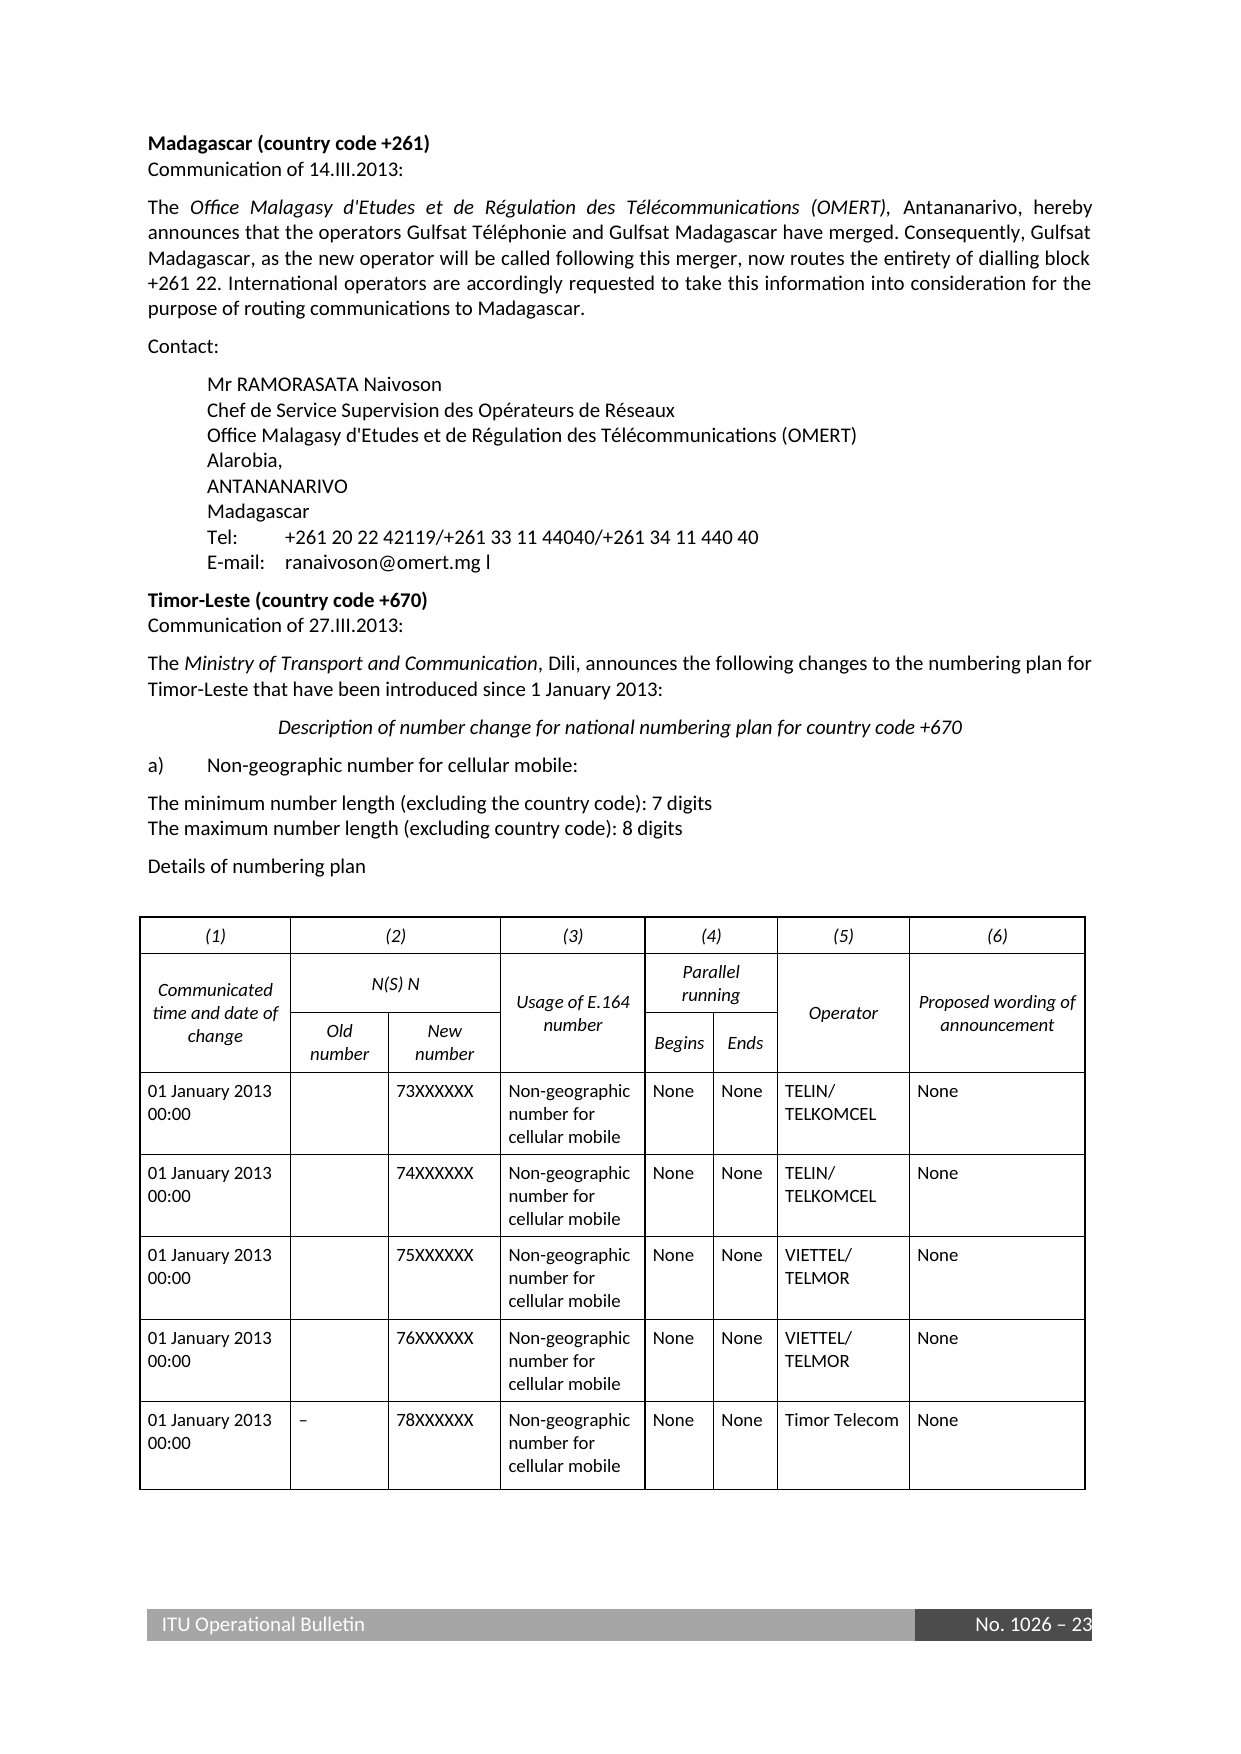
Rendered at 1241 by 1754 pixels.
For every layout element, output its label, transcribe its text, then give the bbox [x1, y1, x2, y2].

table_cell [291, 1155, 388, 1236]
table_cell New number [389, 1013, 500, 1072]
table_cell 01 January 2013 00:00 [141, 1402, 290, 1489]
table_cell None [910, 1320, 1084, 1401]
table_cell None [714, 1155, 777, 1236]
table_cell TELIN/ TELKOMCEL [778, 1155, 909, 1236]
text Contact: [148, 333, 1092, 359]
table_cell Timor Telecom [778, 1402, 909, 1489]
table_cell None [646, 1320, 713, 1401]
table_header (5) [778, 918, 909, 953]
table_cell None [910, 1073, 1084, 1154]
table_cell 76XXXXXX [389, 1320, 500, 1401]
table_cell Communicated time and date of change [141, 954, 290, 1072]
text Description of number change for national numbering plan for country code +670 [148, 714, 1092, 739]
table_cell Proposed wording of announcement [910, 954, 1084, 1072]
table_cell None [646, 1402, 713, 1489]
text Details of numbering plan [148, 853, 1092, 878]
table_cell N(S) N [291, 954, 500, 1012]
text Madagascar (country code +261) [148, 131, 1092, 156]
table_cell Ends [714, 1013, 777, 1072]
table_header (6) [910, 918, 1084, 953]
table_cell 01 January 2013 00:00 [141, 1237, 290, 1318]
table_cell VIETTEL/ TELMOR [778, 1237, 909, 1318]
table_header (2) [291, 918, 500, 953]
table_cell Operator [778, 954, 909, 1072]
text Communication of 27.III.2013: [148, 613, 1092, 638]
table_cell TELIN/ TELKOMCEL [778, 1073, 909, 1154]
table_cell Usage of E.164 number [501, 954, 644, 1072]
table_cell None [646, 1155, 713, 1236]
table_cell None [910, 1155, 1084, 1236]
text The minimum number length (excluding the country code): 7 digits The maximum number length (excluding country code): 8 digits [148, 790, 1092, 841]
table_cell 78XXXXXX [389, 1402, 500, 1489]
table_cell None [714, 1320, 777, 1401]
table_cell Begins [646, 1013, 713, 1072]
text The Office Malagasy d'Etudes et de Régulation des Télécommunications (OMERT), Antananarivo, hereby announces that the operators Gulfsat Téléphonie and Gulfsat Madagascar have merged. Consequently, Gulfsat Madagascar, as the new operator will be called following this merger, now routes the entirety of dialling block +261 22. International operators are accordingly requested to take this information into consideration for the purpose of routing communications to Madagascar. [148, 194, 1092, 321]
table_cell None [714, 1073, 777, 1154]
table_cell VIETTEL/ TELMOR [778, 1320, 909, 1401]
table_cell 01 January 2013 00:00 [141, 1320, 290, 1401]
table_cell – [291, 1402, 388, 1489]
text The Ministry of Transport and Communication, Dili, announces the following changes to the numbering plan for Timor-Leste that have been introduced since 1 January 2013: [148, 651, 1092, 701]
table_cell 01 January 2013 00:00 [141, 1073, 290, 1154]
table_cell [291, 1073, 388, 1154]
table_cell Non-geographic number for cellular mobile [501, 1320, 644, 1401]
table_cell Non-geographic number for cellular mobile [501, 1402, 644, 1489]
table_cell [291, 1237, 388, 1318]
table_cell None [910, 1237, 1084, 1318]
table_header (3) [501, 918, 644, 953]
text Mr RAMORASATA Naivoson Chef de Service Supervision des Opérateurs de Réseaux Office Malagasy d'Etudes et de Régulation des Télécommunications (OMERT) Alarobia, ANTANANARIVO Madagascar Tel: +261 20 22 42119/+261 33 11 44040/+261 34 11 440 40 E-mail: ranaivoson@omert.mg l [148, 371, 1092, 575]
table_header (4) [646, 918, 777, 953]
table_cell Non-geographic number for cellular mobile [501, 1073, 644, 1154]
table_cell 74XXXXXX [389, 1155, 500, 1236]
table_cell 75XXXXXX [389, 1237, 500, 1318]
table_cell Old number [291, 1013, 388, 1072]
table_cell None [714, 1237, 777, 1318]
table_cell 73XXXXXX [389, 1073, 500, 1154]
table_cell 01 January 2013 00:00 [141, 1155, 290, 1236]
table_cell None [910, 1402, 1084, 1489]
table_cell None [714, 1402, 777, 1489]
table_cell None [646, 1237, 713, 1318]
text a) Non-geographic number for cellular mobile: [148, 752, 1092, 777]
table_cell Non-geographic number for cellular mobile [501, 1237, 644, 1318]
table_cell [291, 1320, 388, 1401]
table_header (1) [141, 918, 290, 953]
table_cell Parallel running [646, 954, 777, 1012]
text Timor-Leste (country code +670) [148, 587, 1092, 613]
table_cell Non-geographic number for cellular mobile [501, 1155, 644, 1236]
text Communication of 14.III.2013: [148, 156, 1092, 181]
table_cell None [646, 1073, 713, 1154]
